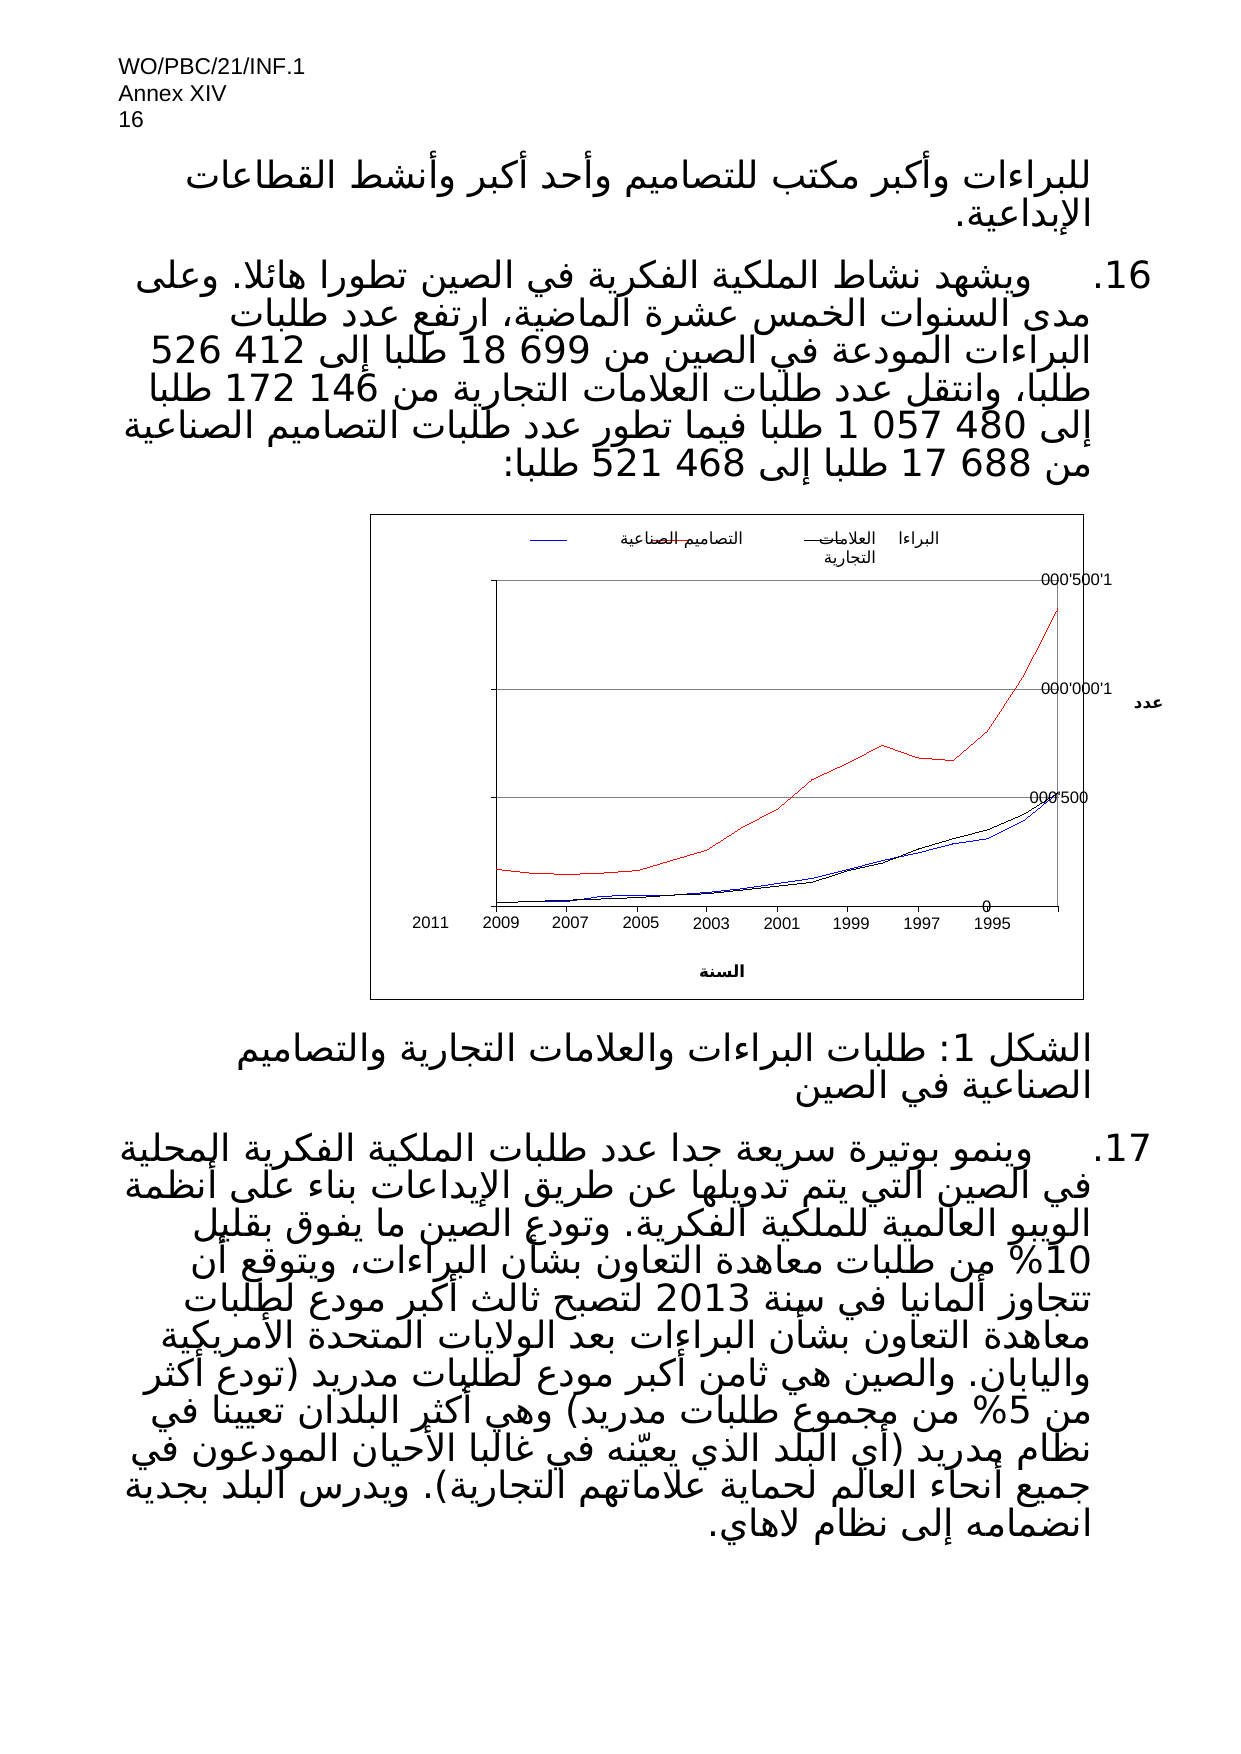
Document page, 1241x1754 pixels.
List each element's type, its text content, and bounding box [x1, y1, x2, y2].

text الشكل 1: طلبات البراءات والعلامات التجارية والتصاميم الصناعية في الصين [118, 1031, 1092, 1106]
list ويشهد نشاط الملكية الفكرية في الصين تطورا هائلا. وعلى مدى السنوات الخمس عشرة الماضية، ارتفع عدد طلبات البراءات المودعة في الصين من 699 18 طلبا إلى 412 526 طلبا، وانتقل عدد طلبات العلامات التجارية من 146 172 طلبا إلى 480 057 1 طلبا فيما تطور عدد طلبات التصاميم الصناعية من 688 17 طلبا إلى 468 521 طلبا: [118, 258, 1092, 483]
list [118, 158, 1092, 233]
list وينمو بوتيرة سريعة جدا عدد طلبات الملكية الفكرية المحلية في الصين التي يتم تدويلها عن طريق الإيداعات بناء على أنظمة الويبو العالمية للملكية الفكرية. وتودع الصين ما يفوق بقليل 10% من طلبات معاهدة التعاون بشأن البراءات، ويتوقع أن تتجاوز ألمانيا في سنة 2013 لتصبح ثالث أكبر مودع لطلبات معاهدة التعاون بشأن البراءات بعد الولايات المتحدة الأمريكية واليابان. والصين هي ثامن أكبر مودع لطلبات مدريد (تودع أكثر من 5% من مجموع طلبات مدريد) وهي أكثر البلدان تعيينا في نظام مدريد (أي البلد الذي يعيّنه في غالبا الأحيان المودعون في جميع أنحاء العالم لحماية علاماتهم التجارية). ويدرس البلد بجدية انضمامه إلى نظام لاهاي. [118, 1131, 1092, 1544]
